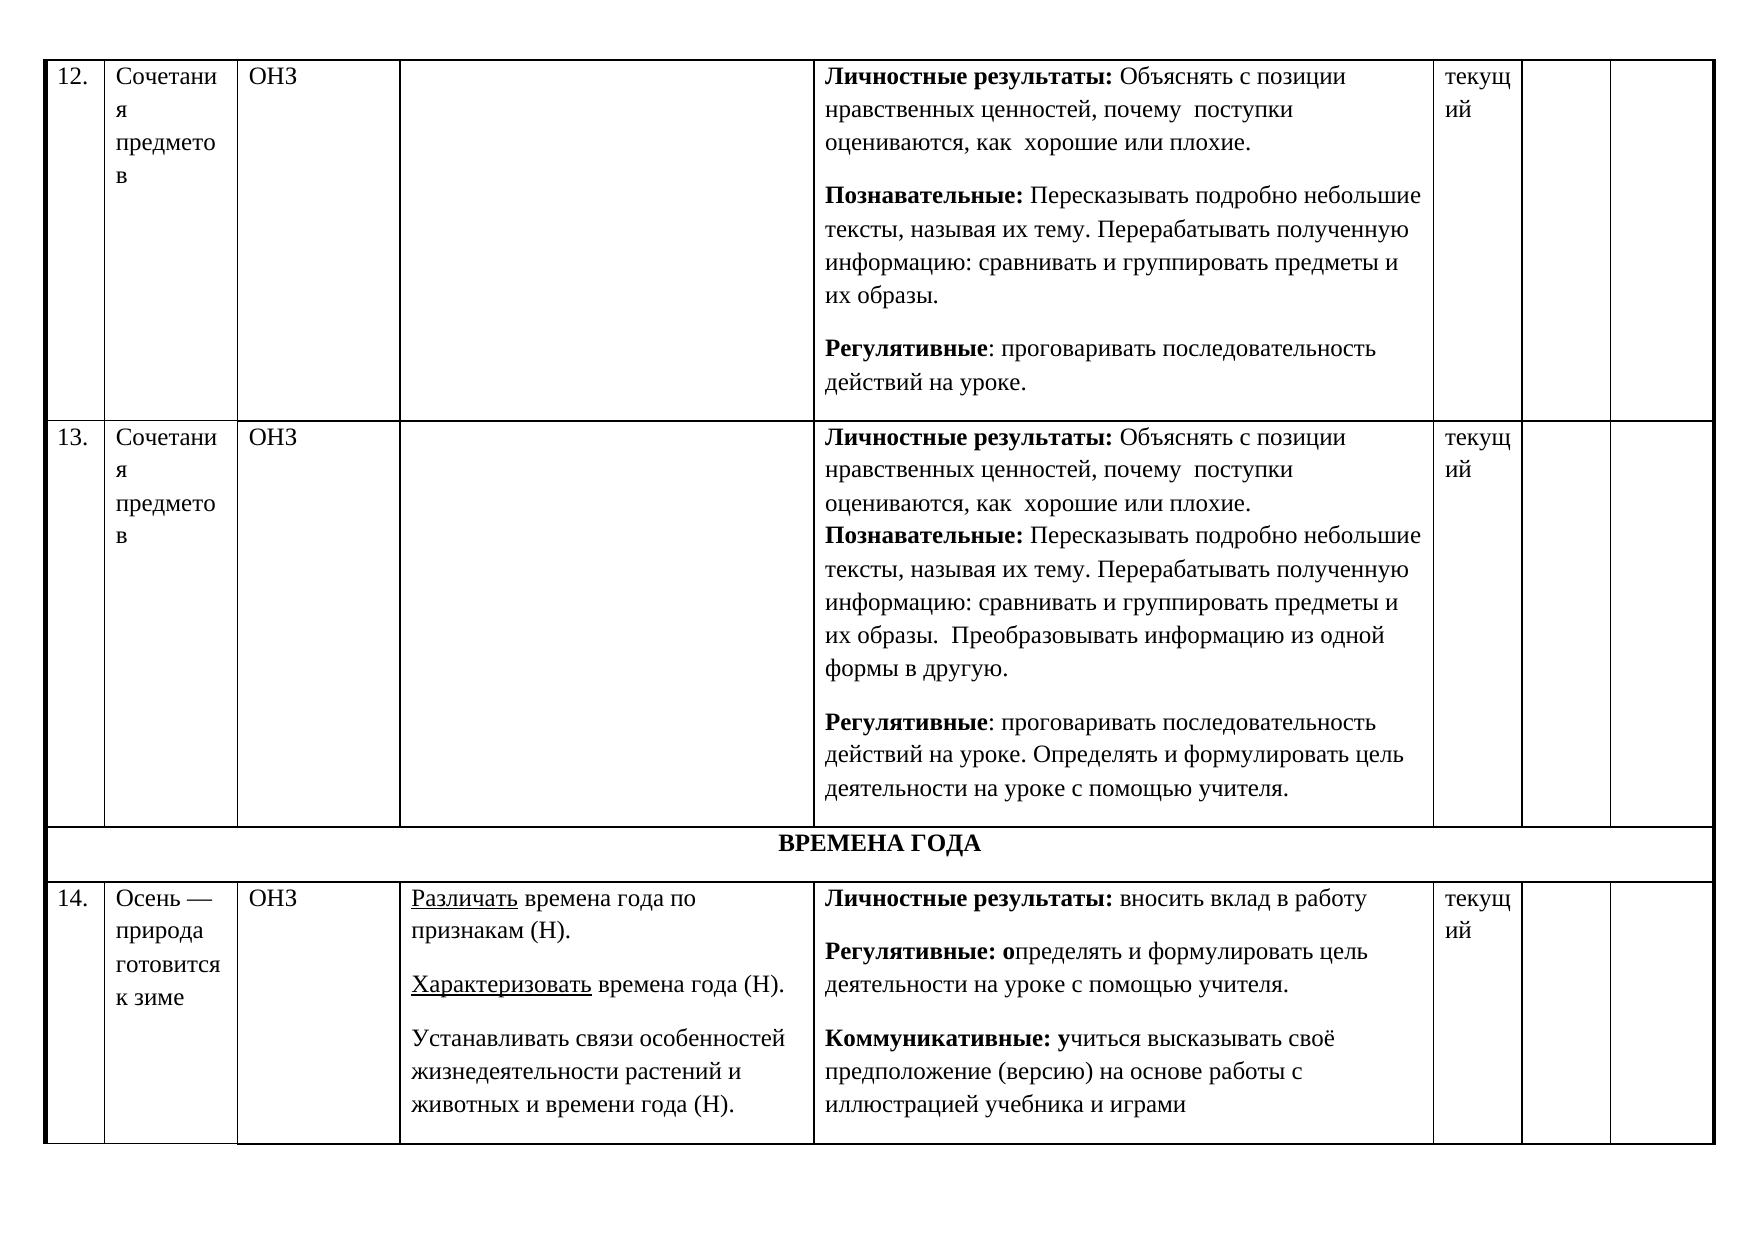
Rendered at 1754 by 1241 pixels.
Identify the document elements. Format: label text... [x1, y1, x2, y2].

table_cell 13. [48, 421, 104, 826]
table_cell [1523, 61, 1610, 420]
table_cell ВРЕМЕНА ГОДА [48, 828, 1712, 881]
table_cell Сочетания предметов [105, 421, 237, 826]
table_cell текущий [1434, 883, 1521, 1143]
table_cell [401, 61, 813, 420]
table_cell Сочетания предметов [105, 61, 237, 420]
table_cell ОНЗ [238, 883, 399, 1143]
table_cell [105, 883, 237, 1143]
table_cell 14. [48, 883, 104, 1143]
table_cell [1611, 883, 1712, 1143]
table_cell Личностные результаты: Объяснять с позиции нравственных ценностей, почему поступки оцениваются, как хорошие или плохие. Познавательные: Пересказывать подробно небольшие тексты, называя их тему. Перерабатывать полученную информацию: сравнивать и группировать предметы и их образы. Регулятивные: проговаривать последовательность действий на уроке. [815, 61, 1433, 420]
table_cell ОНЗ [238, 61, 399, 420]
table_cell текущий [1434, 422, 1521, 826]
table_cell 12. [48, 61, 104, 420]
table_cell [1523, 422, 1610, 826]
table_cell [401, 422, 813, 826]
table_cell [1611, 422, 1712, 826]
table_cell текущий [1434, 61, 1521, 420]
table_cell Личностные результаты: Объяснять с позиции нравственных ценностей, почему поступки оцениваются, как хорошие или плохие. Познавательные: Пересказывать подробно небольшие тексты, называя их тему. Перерабатывать полученную информацию: сравнивать и группировать предметы и их образы. Преобразовывать информацию из одной формы в другую. Регулятивные: проговаривать последовательность действий на уроке. Определять и формулировать цель деятельности на уроке с помощью учителя. [815, 422, 1433, 826]
table_cell ОНЗ [238, 422, 399, 826]
table_cell [1523, 883, 1610, 1143]
table_cell [1611, 61, 1712, 420]
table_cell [815, 883, 1433, 1143]
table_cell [401, 883, 813, 1143]
